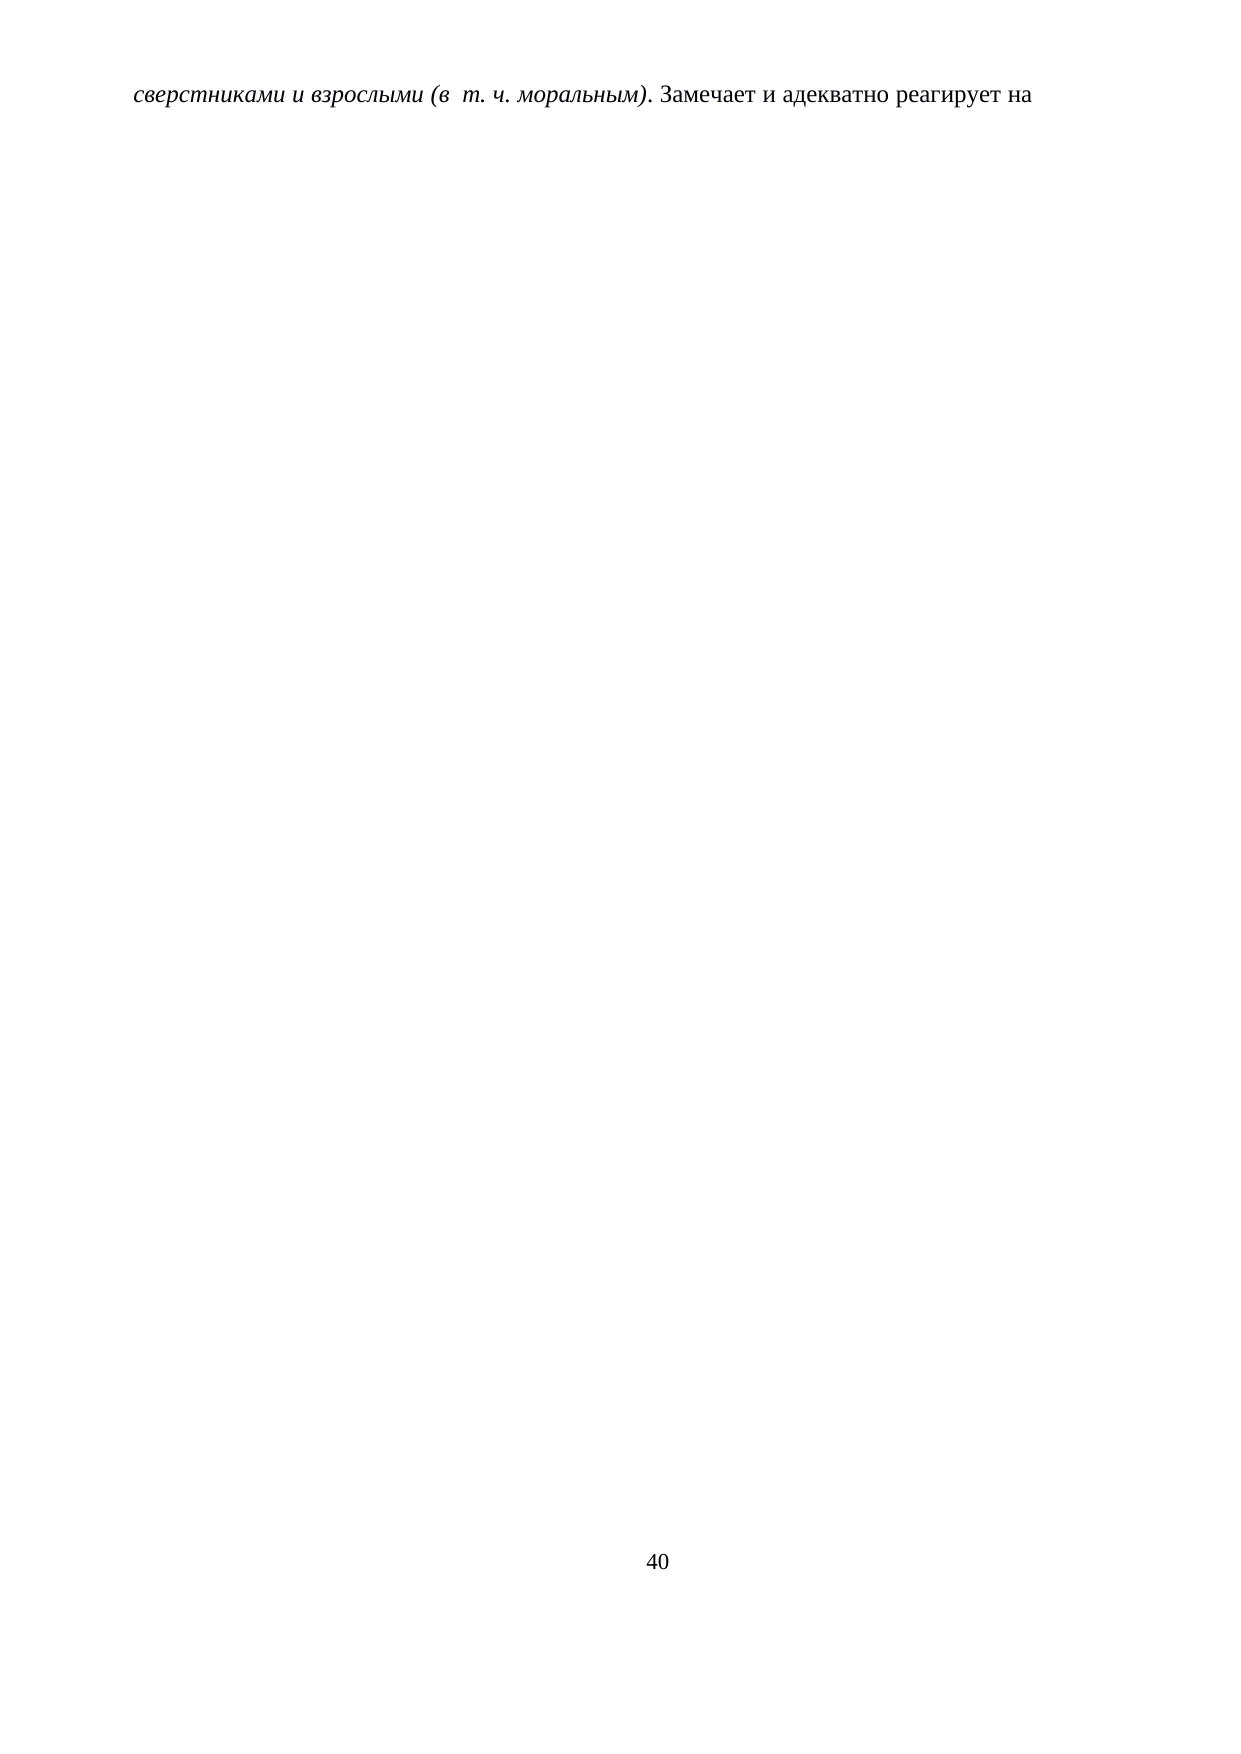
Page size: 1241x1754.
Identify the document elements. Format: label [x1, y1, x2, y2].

list [133, 79, 1167, 108]
